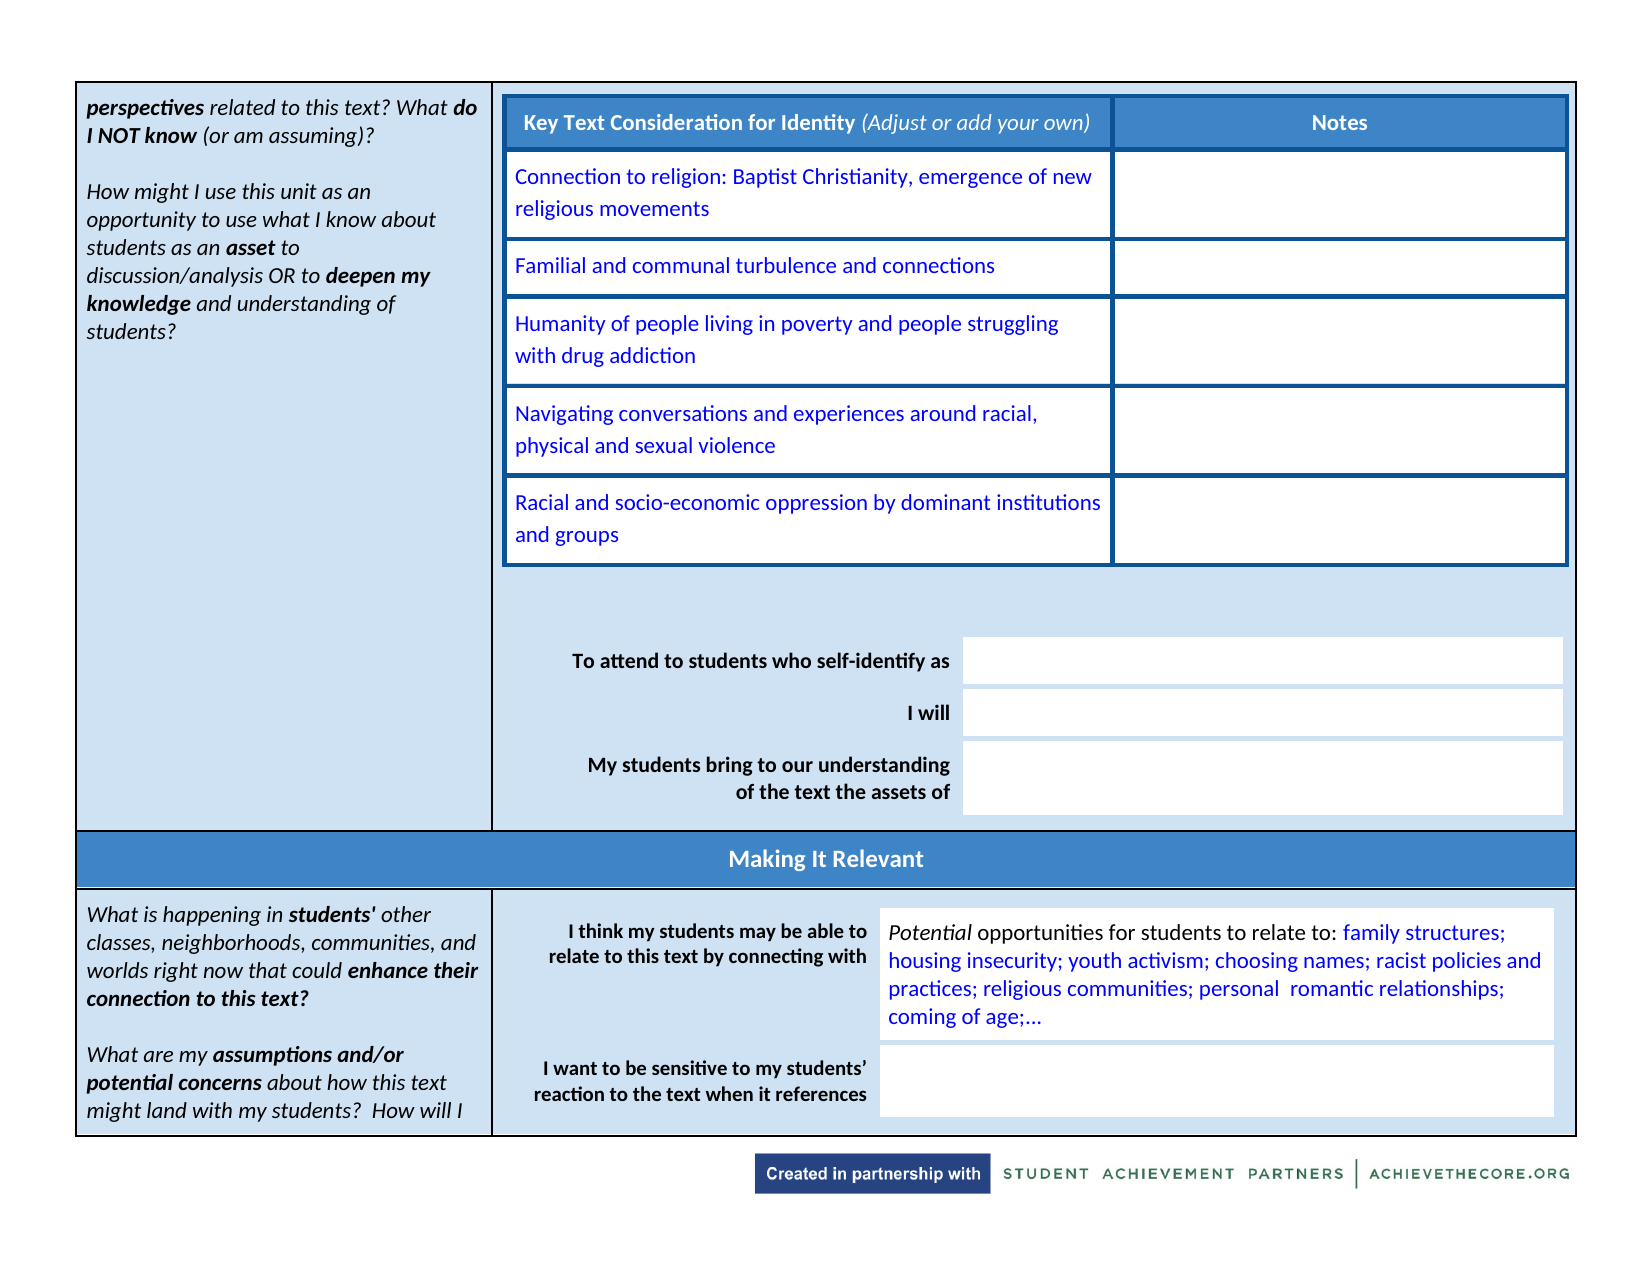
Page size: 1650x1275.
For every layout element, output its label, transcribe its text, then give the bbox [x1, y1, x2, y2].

table_cell Making It Relevant [77, 832, 1575, 887]
picture [748, 1150, 1575, 1197]
table_cell Consider students’ identities, lived experiences, and perspectives and this text’s content: [493, 83, 1575, 830]
table_cell [493, 890, 1575, 1134]
